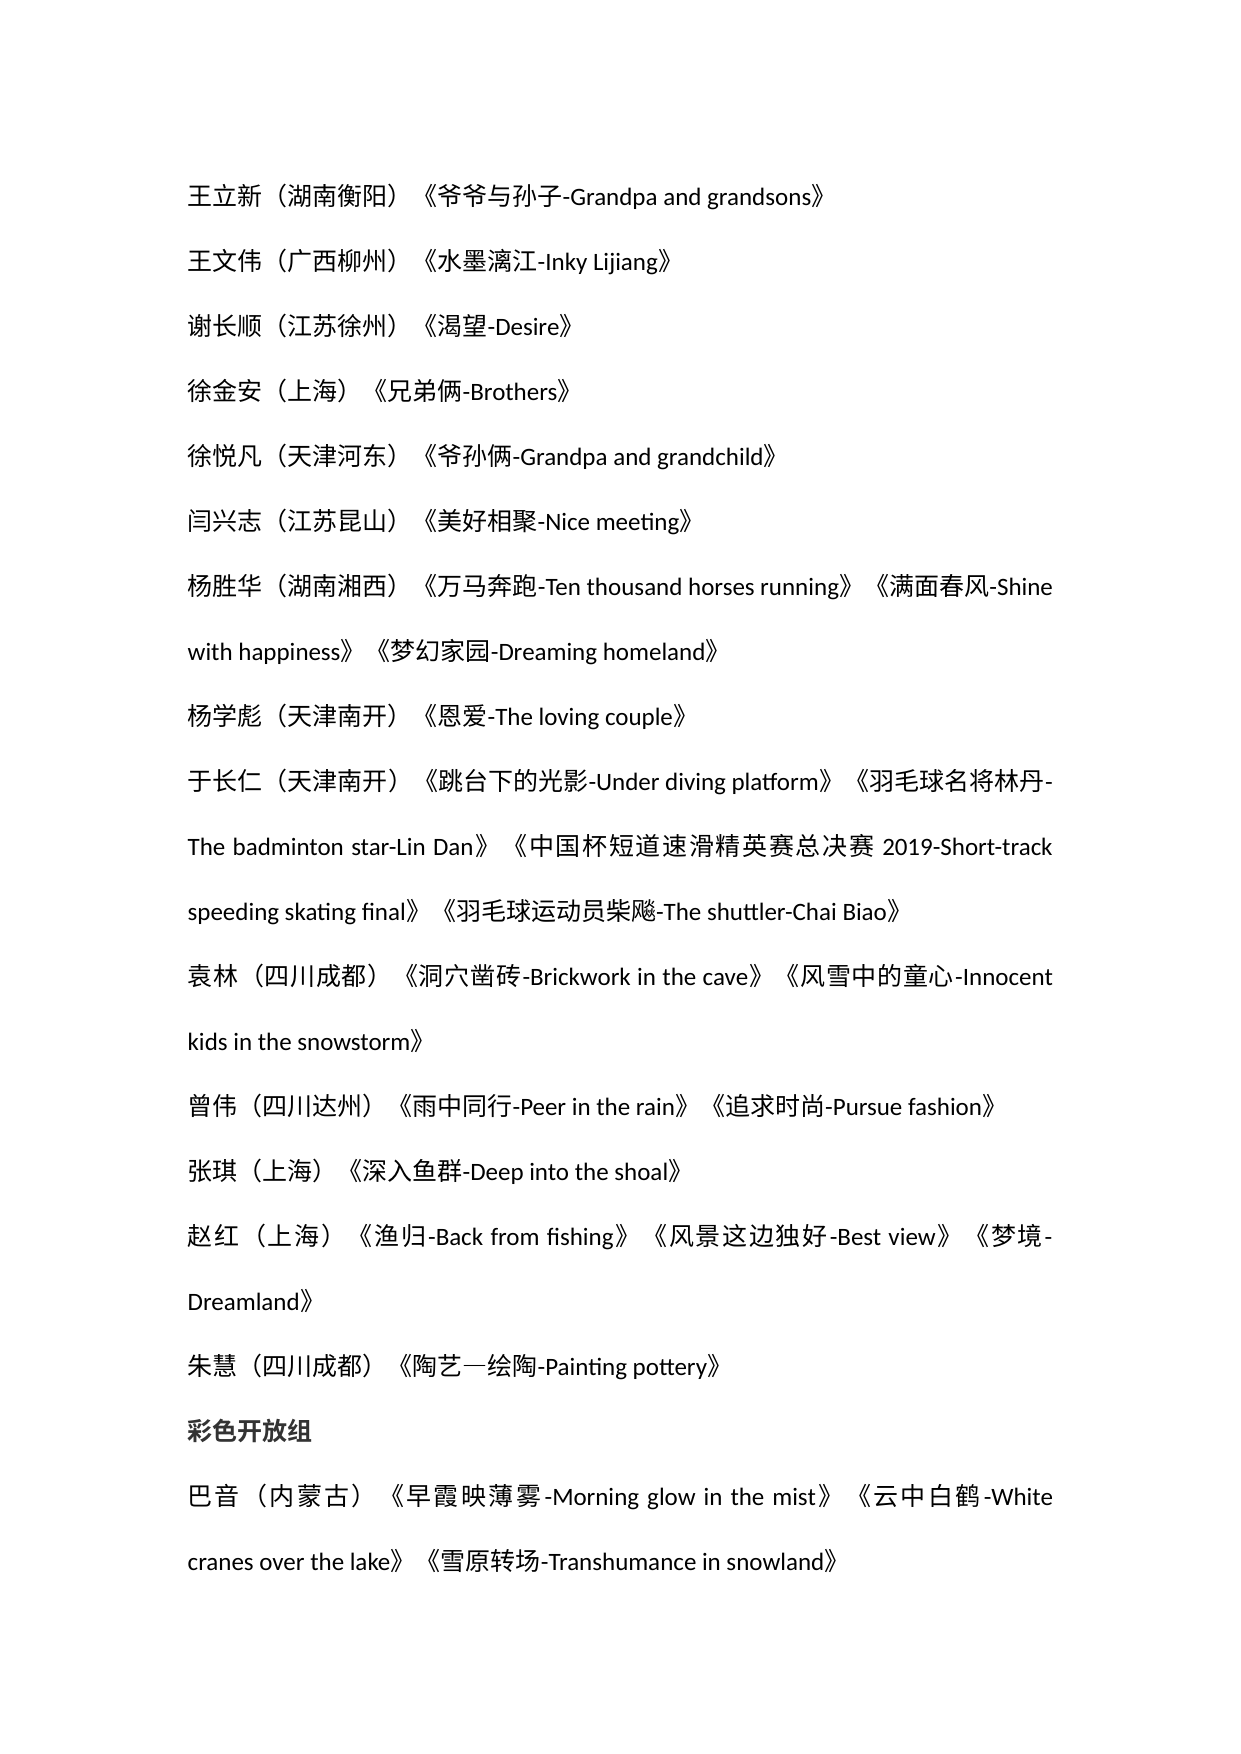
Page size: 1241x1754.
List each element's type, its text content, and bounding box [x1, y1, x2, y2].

text 赵红（上海）《渔归-Back from fishing》《风景这边独好-Best view》《梦境-Dreamland》 [187, 1202, 1053, 1332]
text 彩色开放组 [187, 1397, 1053, 1462]
text 徐悦凡（天津河东）《爷孙俩-Grandpa and grandchild》 [187, 422, 1053, 487]
text 于长仁（天津南开）《跳台下的光影-Under diving platform》《羽毛球名将林丹-The badminton star-Lin Dan》《中国杯短道速滑精英赛总决赛2019-Short-track speeding skating final》《羽毛球运动员柴飚-The shuttler-Chai Biao》 [187, 747, 1053, 942]
text 谢长顺（江苏徐州）《渴望-Desire》 [187, 292, 1053, 357]
text 徐金安（上海）《兄弟俩-Brothers》 [187, 357, 1053, 422]
text 巴音（内蒙古）《早霞映薄雾-Morning glow in the mist》《云中白鹤-White cranes over the lake》《雪原转场-Transhumance in snowland》 [187, 1462, 1053, 1592]
text 张琪（上海）《深入鱼群-Deep into the shoal》 [187, 1137, 1053, 1202]
text 朱慧（四川成都）《陶艺—绘陶-Painting pottery》 [187, 1332, 1053, 1397]
text 王立新（湖南衡阳）《爷爷与孙子-Grandpa and grandsons》 [187, 162, 1053, 227]
text 闫兴志（江苏昆山）《美好相聚-Nice meeting》 [187, 487, 1053, 552]
text 王文伟（广西柳州）《水墨漓江-Inky Lijiang》 [187, 227, 1053, 292]
text 曾伟（四川达州）《雨中同行-Peer in the rain》《追求时尚-Pursue fashion》 [187, 1072, 1053, 1137]
text 杨学彪（天津南开）《恩爱-The loving couple》 [187, 682, 1053, 747]
text 袁林（四川成都）《洞穴凿砖-Brickwork in the cave》《风雪中的童心-Innocent kids in the snowstorm》 [187, 942, 1053, 1072]
text 杨胜华（湖南湘西）《万马奔跑-Ten thousand horses running》《满面春风-Shine with happiness》《梦幻家园-Dreaming homeland》 [187, 552, 1053, 682]
